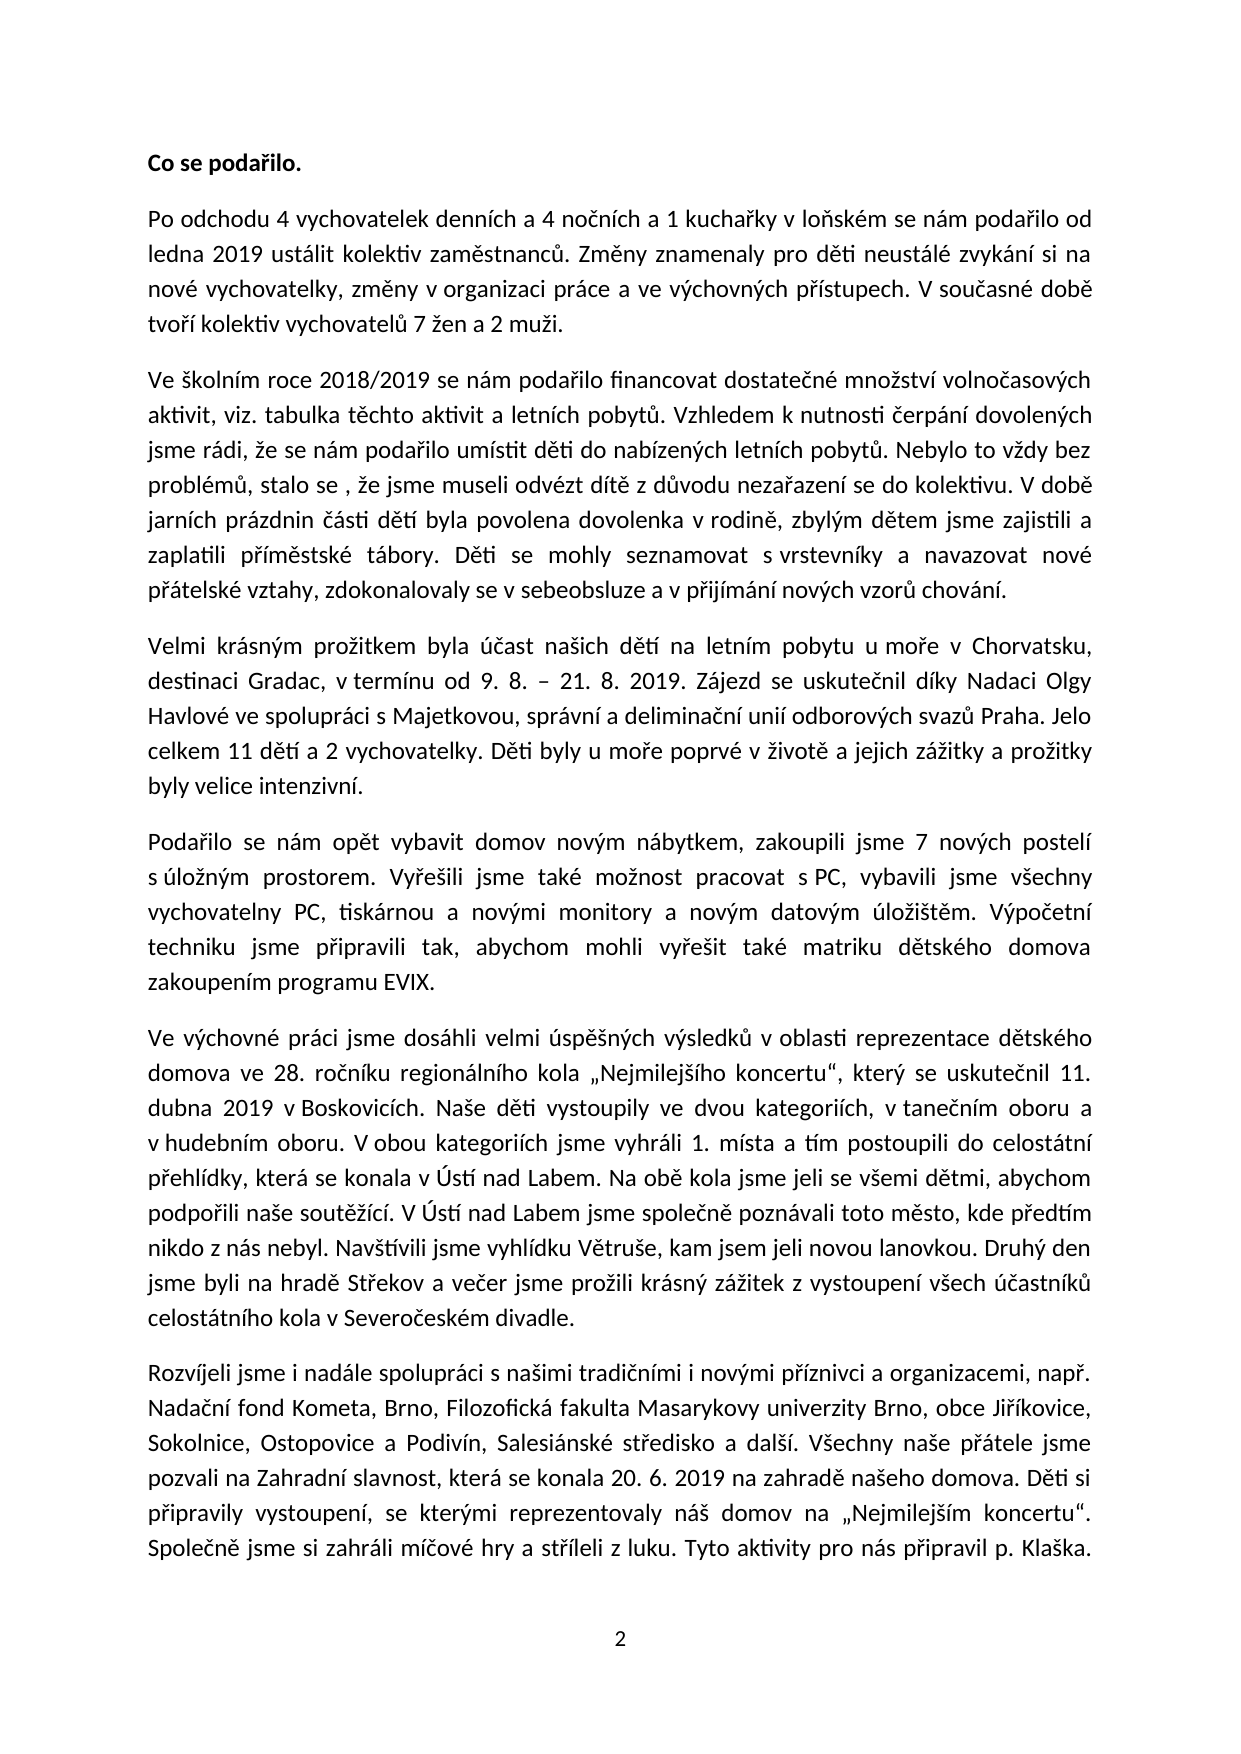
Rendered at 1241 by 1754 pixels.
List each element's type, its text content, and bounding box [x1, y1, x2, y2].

text Ve školním roce 2018/2019 se nám podařilo financovat dostatečné množství volnočasových aktivit, viz. tabulka těchto aktivit a letních pobytů. Vzhledem k nutnosti čerpání dovolených jsme rádi, že se nám podařilo umístit děti do nabízených letních pobytů. Nebylo to vždy bez problémů, stalo se , že jsme museli odvézt dítě z důvodu nezařazení se do kolektivu. V době jarních prázdnin části dětí byla povolena dovolenka v rodině, zbylým dětem jsme zajistili a zaplatili příměstské tábory. Děti se mohly seznamovat s vrstevníky a navazovat nové přátelské vztahy, zdokonalovaly se v sebeobsluze a v přijímání nových vzorů chování. [148, 364, 1093, 605]
text Ve výchovné práci jsme dosáhli velmi úspěšných výsledků v oblasti reprezentace dětského domova ve 28. ročníku regionálního kola „Nejmilejšího koncertu“, který se uskutečnil 11. dubna 2019 v Boskovicích. Naše děti vystoupily ve dvou kategoriích, v tanečním oboru a v hudebním oboru. V obou kategoriích jsme vyhráli 1. místa a tím postoupili do celostátní přehlídky, která se konala v Ústí nad Labem. Na obě kola jsme jeli se všemi dětmi, abychom podpořili naše soutěžící. V Ústí nad Labem jsme společně poznávali toto město, kde předtím nikdo z nás nebyl. Navštívili jsme vyhlídku Větruše, kam jsem jeli novou lanovkou. Druhý den jsme byli na hradě Střekov a večer jsme prožili krásný zážitek z vystoupení všech účastníků celostátního kola v Severočeském divadle. [148, 1022, 1093, 1332]
text Po odchodu 4 vychovatelek denních a 4 nočních a 1 kuchařky v loňském se nám podařilo od ledna 2019 ustálit kolektiv zaměstnanců. Změny znamenaly pro děti neustálé zvykání si na nové vychovatelky, změny v organizaci práce a ve výchovných přístupech. V současné době tvoří kolektiv vychovatelů 7 žen a 2 muži. [148, 203, 1093, 339]
text Podařilo se nám opět vybavit domov novým nábytkem, zakoupili jsme 7 nových postelí s úložným prostorem. Vyřešili jsme také možnost pracovat s PC, vybavili jsme všechny vychovatelny PC, tiskárnou a novými monitory a novým datovým úložištěm. Výpočetní techniku jsme připravili tak, abychom mohli vyřešit také matriku dětského domova zakoupením programu EVIX. [148, 826, 1093, 996]
text Velmi krásným prožitkem byla účast našich dětí na letním pobytu u moře v Chorvatsku, destinaci Gradac, v termínu od 9. 8. – 21. 8. 2019. Zájezd se uskutečnil díky Nadaci Olgy Havlové ve spolupráci s Majetkovou, správní a deliminační unií odborových svazů Praha. Jelo celkem 11 dětí a 2 vychovatelky. Děti byly u moře poprvé v životě a jejich zážitky a prožitky byly velice intenzivní. [148, 630, 1093, 801]
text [148, 1358, 1093, 1563]
text Co se podařilo. [148, 148, 1093, 178]
